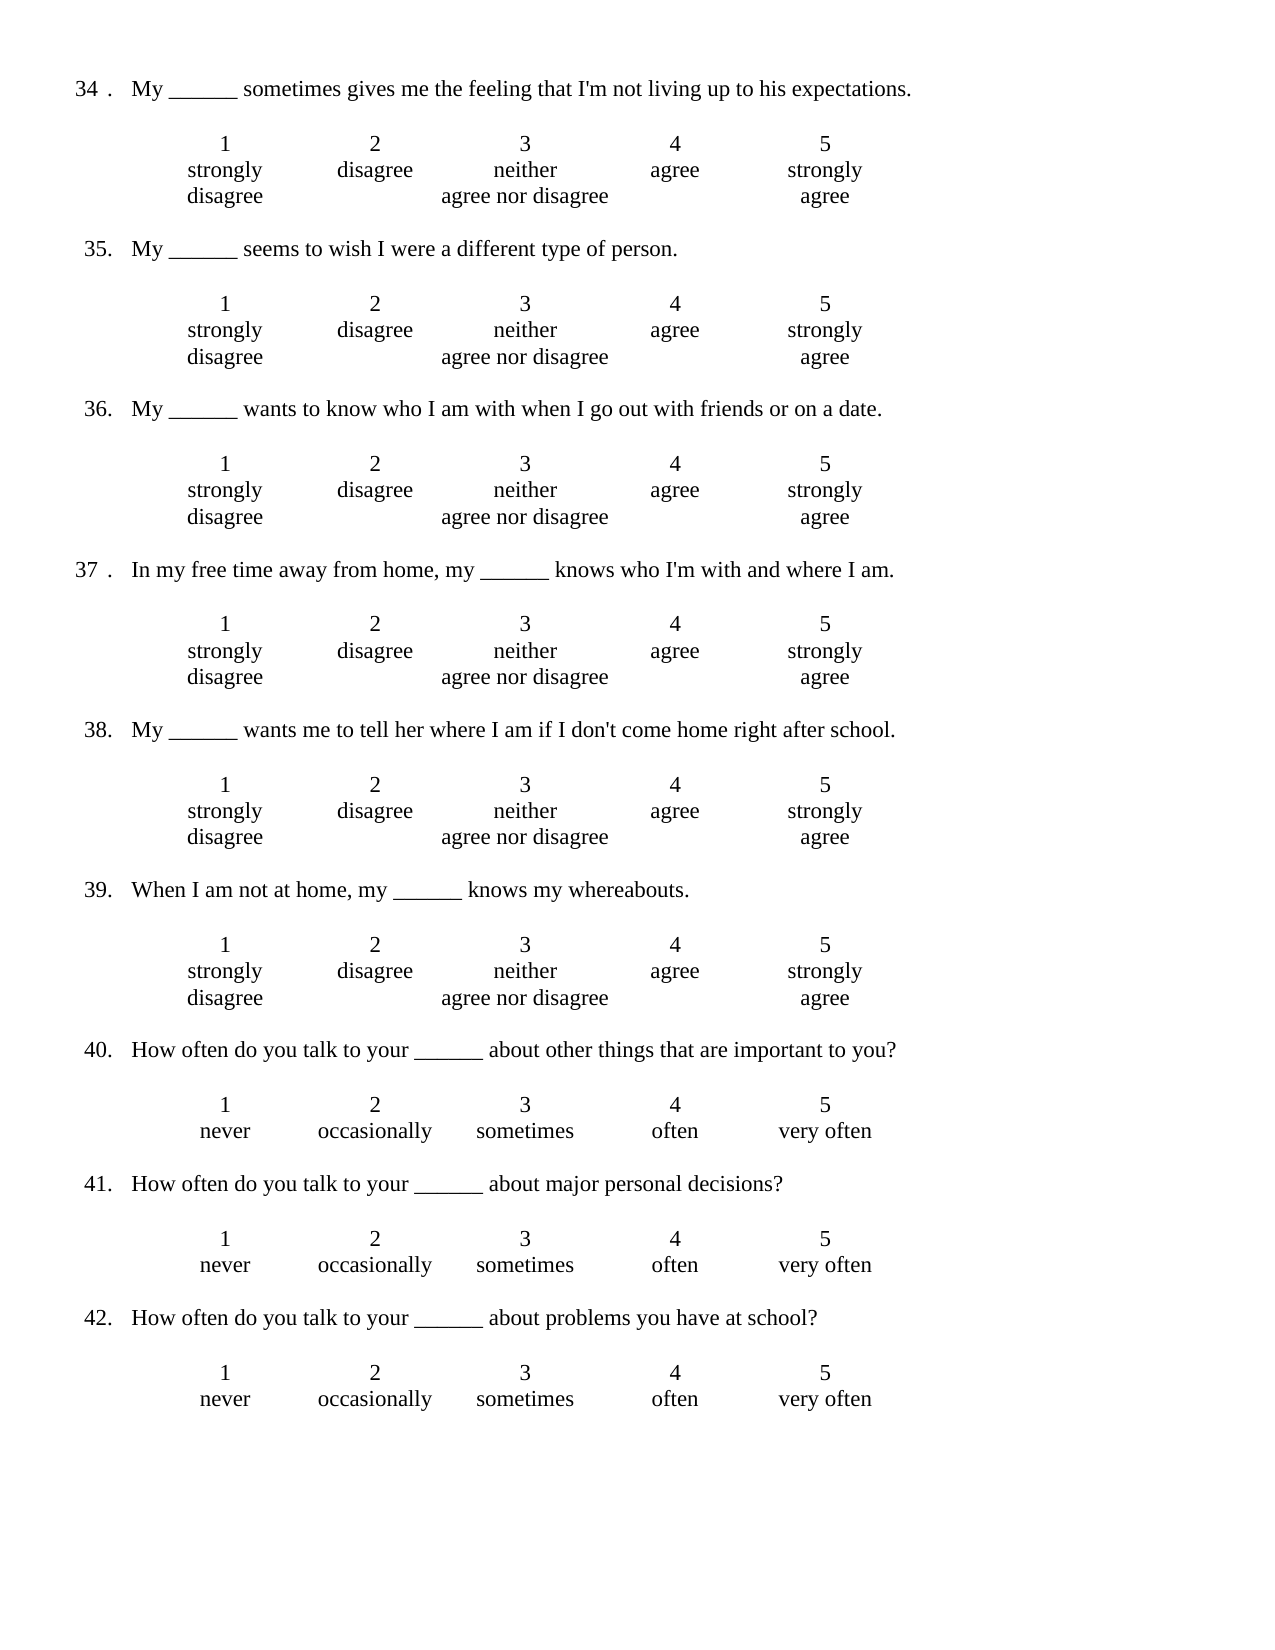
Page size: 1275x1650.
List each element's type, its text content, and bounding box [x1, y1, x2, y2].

text disagree agree nor disagree agree [75, 503, 1200, 529]
text 1 2 3 4 5 [75, 130, 1200, 156]
text never occasionally sometimes often very often [75, 1117, 1200, 1144]
text 1 2 3 4 5 [75, 610, 1200, 637]
text 38. My ______ wants me to tell her where I am if I don't come home right after school. [75, 716, 1200, 742]
text disagree agree nor disagree agree [75, 343, 1200, 369]
text 1 2 3 4 5 [75, 1225, 1200, 1251]
text strongly disagree neither agree strongly [75, 316, 1200, 343]
text 42. How often do you talk to your ______ about problems you have at school? [75, 1304, 1200, 1330]
text 35. My ______ seems to wish I were a different type of person. [75, 235, 1200, 262]
text disagree agree nor disagree agree [75, 823, 1200, 850]
text strongly disagree neither agree strongly [75, 637, 1200, 663]
text 1 2 3 4 5 [75, 450, 1200, 477]
text 1 2 3 4 5 [75, 290, 1200, 316]
text 36. My ______ wants to know who I am with when I go out with friends or on a date. [75, 395, 1200, 422]
text disagree agree nor disagree agree [75, 182, 1200, 209]
text disagree agree nor disagree agree [75, 983, 1200, 1010]
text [75, 1385, 1200, 1411]
text 1 2 3 4 5 [75, 771, 1200, 797]
text 34 . My ______ sometimes gives me the feeling that I'm not living up to his expectations. [75, 75, 1200, 101]
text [75, 156, 1200, 182]
text disagree agree nor disagree agree [75, 663, 1200, 689]
text strongly disagree neither agree strongly [75, 957, 1200, 983]
text 39. When I am not at home, my ______ knows my whereabouts. [75, 876, 1200, 902]
text 40. How often do you talk to your ______ about other things that are important to you? [75, 1036, 1200, 1063]
text 41. How often do you talk to your ______ about major personal decisions? [75, 1170, 1200, 1196]
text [75, 1251, 1200, 1278]
text 1 2 3 4 5 [75, 1359, 1200, 1385]
text 1 2 3 4 5 [75, 931, 1200, 957]
text strongly disagree neither agree strongly [75, 477, 1200, 503]
text 1 2 3 4 5 [75, 1091, 1200, 1117]
text 37 . In my free time away from home, my ______ knows who I'm with and where I am. [75, 556, 1200, 582]
text strongly disagree neither agree strongly [75, 797, 1200, 823]
